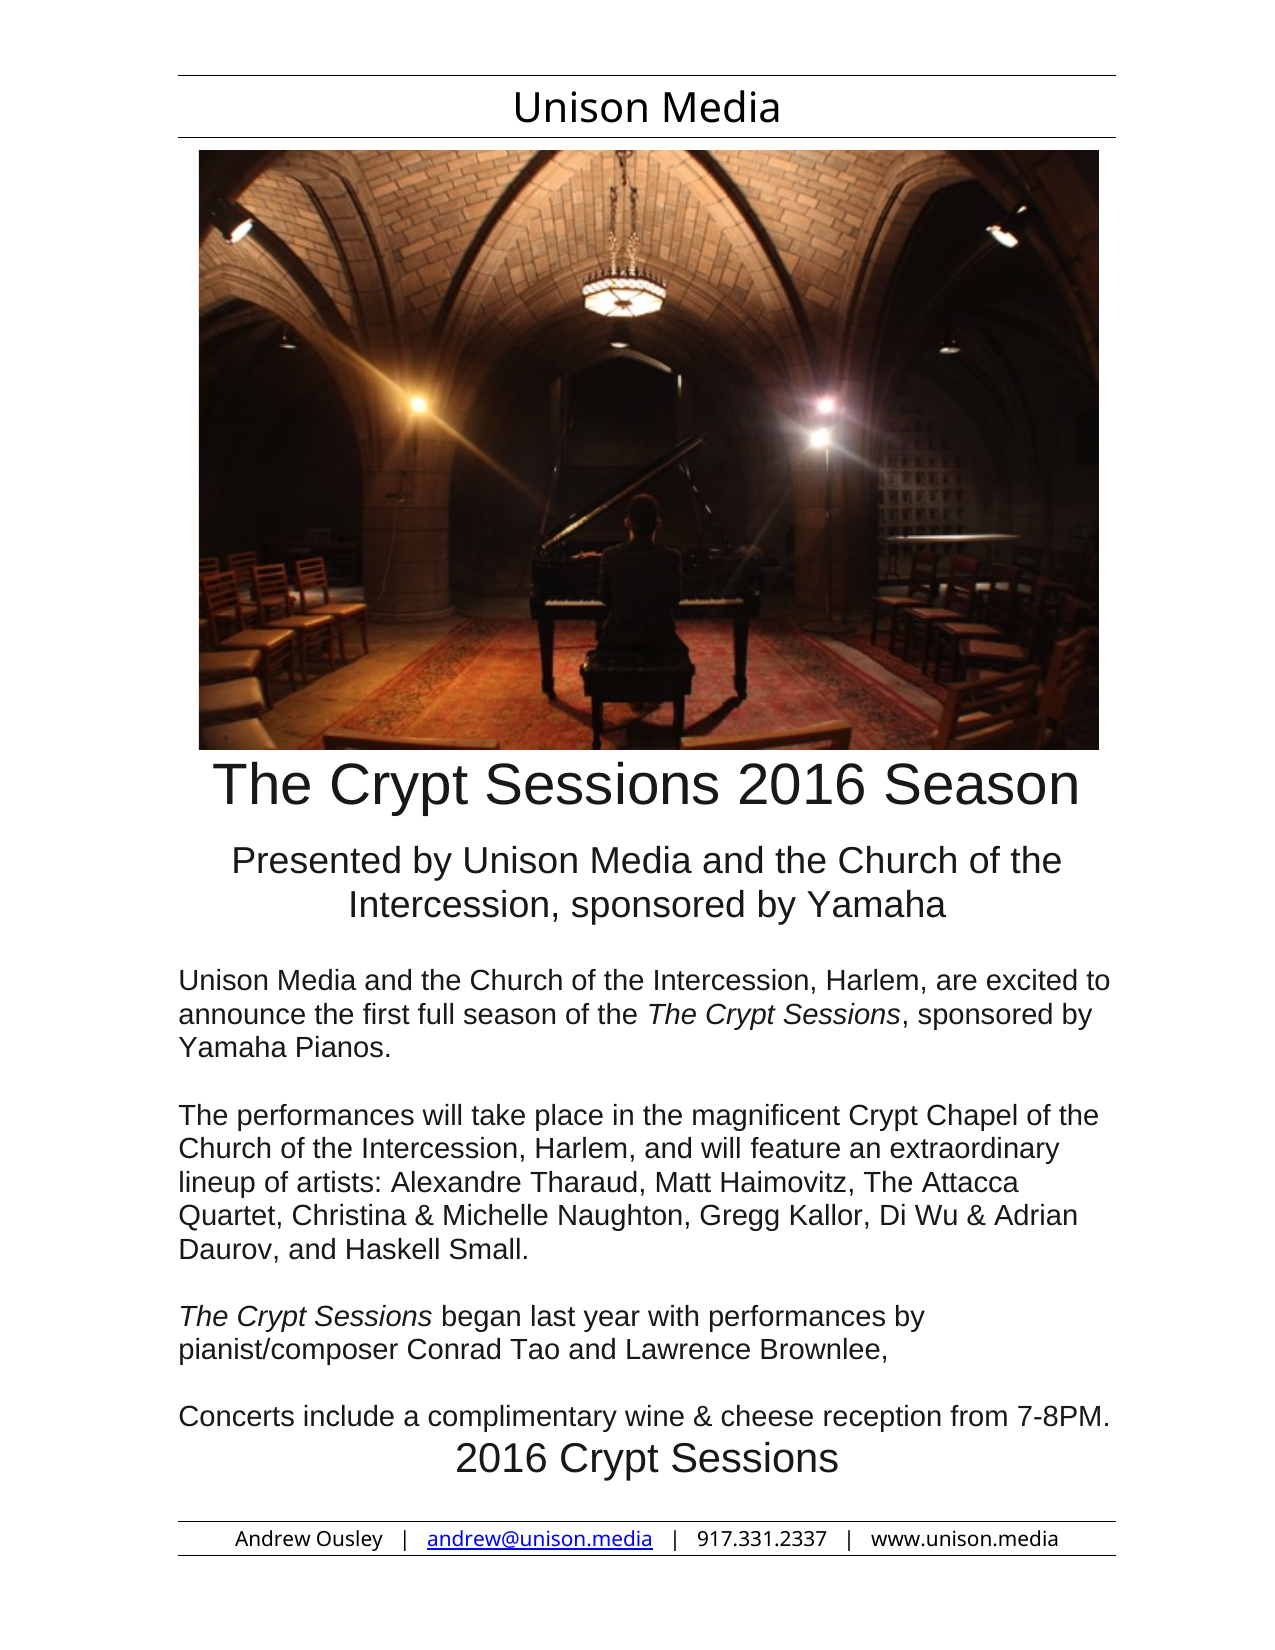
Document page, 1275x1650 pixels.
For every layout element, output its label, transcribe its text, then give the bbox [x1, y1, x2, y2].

text Presented by Unison Media and the Church of the Intercession, sponsored by Yamaha [178, 839, 1116, 925]
text 2016 Crypt Sessions [178, 1433, 1116, 1481]
text Concerts include a complimentary wine & cheese reception from 7-8PM. [178, 1399, 1116, 1433]
text The Crypt Sessions 2016 Season [178, 750, 1116, 817]
picture [198, 150, 1099, 750]
text The Crypt Sessions began last year with performances by pianist/composer Conrad Tao and Lawrence Brownlee, [178, 1299, 1116, 1366]
text Unison Media and the Church of the Intercession, Harlem, are excited to announce the first full season of the The Crypt Sessions, sponsored by Yamaha Pianos. [178, 963, 1116, 1064]
text The performances will take place in the magnificent Crypt Chapel of the Church of the Intercession, Harlem, and will feature an extraordinary lineup of artists: Alexandre Tharaud, Matt Haimovitz, The Attacca Quartet, Christina & Michelle Naughton, Gregg Kallor, Di Wu & Adrian Daurov, and Haskell Small. [178, 1097, 1116, 1265]
